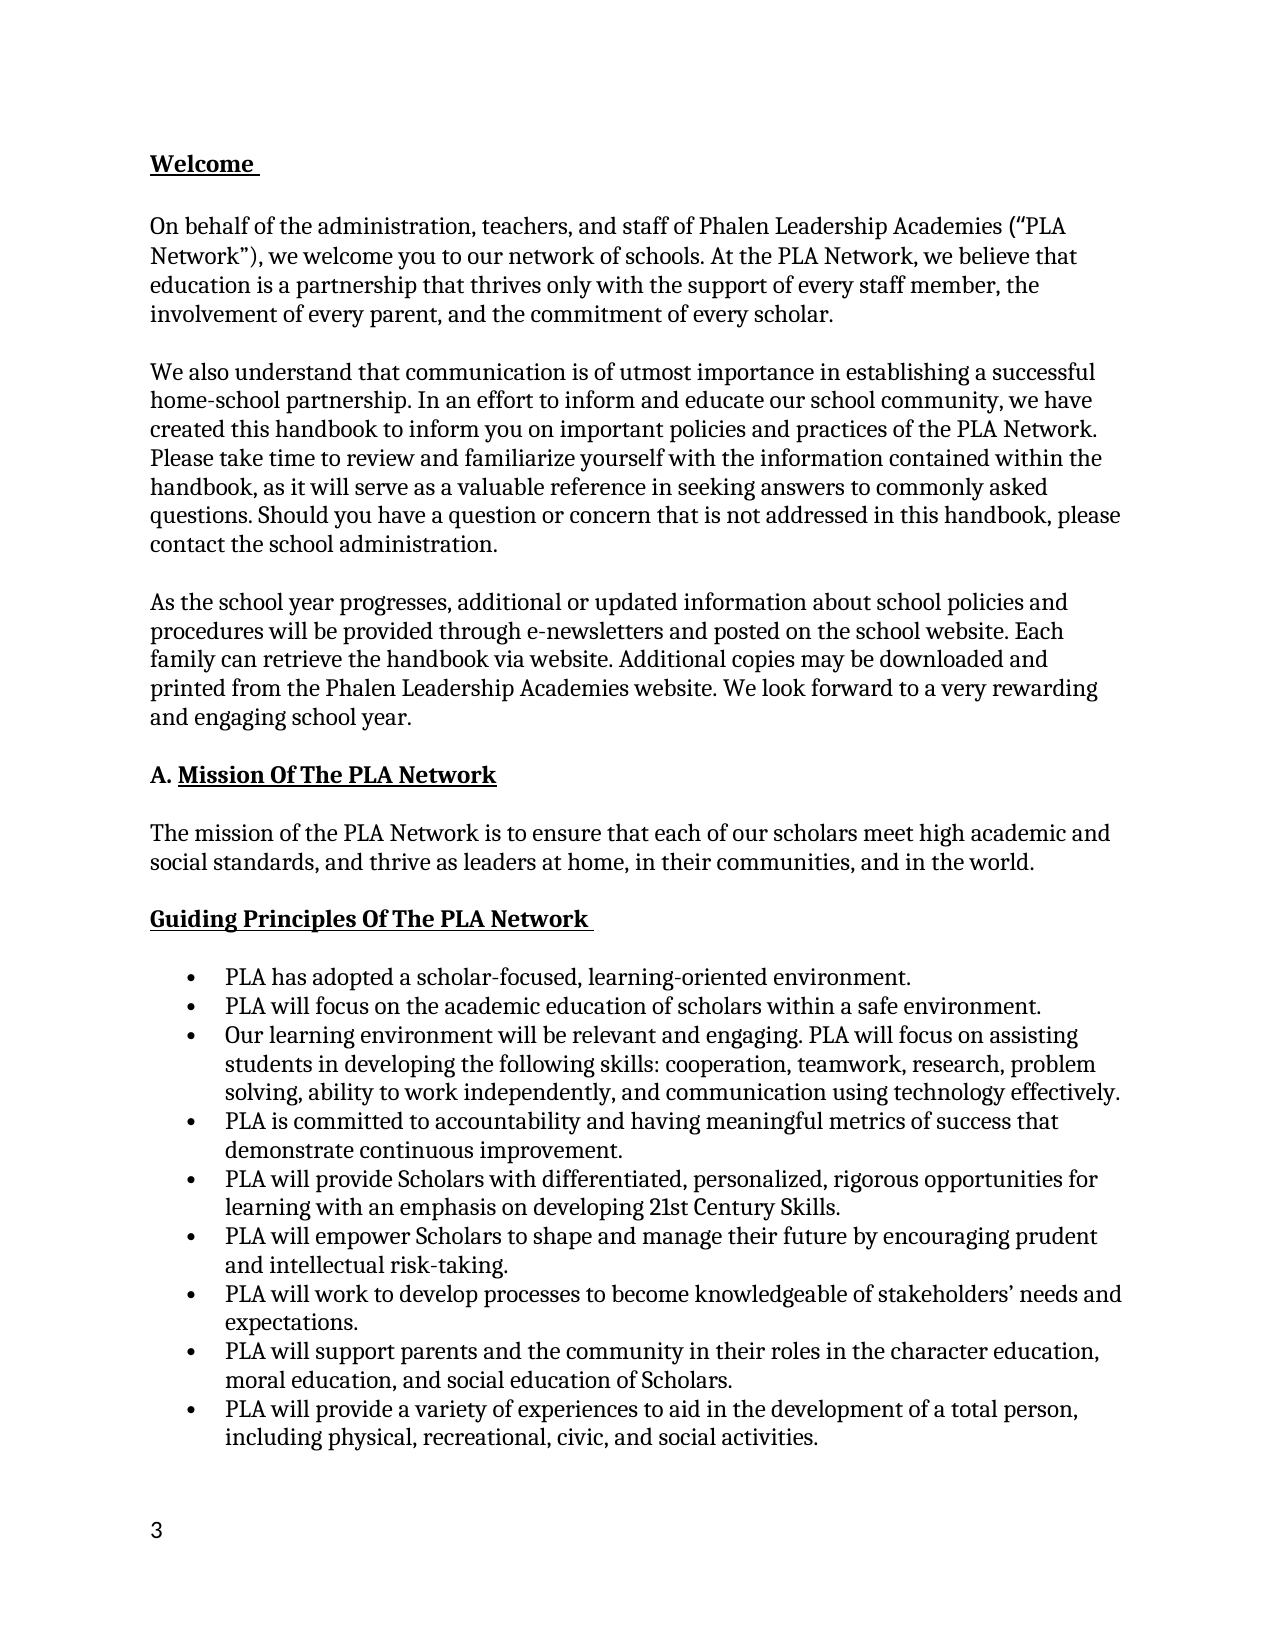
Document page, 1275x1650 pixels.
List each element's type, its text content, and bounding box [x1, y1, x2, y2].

list Our learning environment will be relevant and engaging. PLA will focus on assisting students in developing the following skills: cooperation, teamwork, research, problem solving, ability to work independently, and communication using technology effectively. [187, 1021, 1125, 1107]
list PLA has adopted a scholar-focused, learning-oriented environment. [187, 963, 1125, 992]
text A. Mission Of The PLA Network [150, 761, 1125, 789]
text As the school year progresses, additional or updated information about school policies and procedures will be provided through e-newsletters and posted on the school website. Each family can retrieve the handbook via website. Additional copies may be downloaded and printed from the Phalen Leadership Academies website. We look forward to a very rewarding and engaging school year. [150, 588, 1125, 732]
list PLA will empower Scholars to shape and manage their future by encouraging prudent and intellectual risk-taking. [187, 1222, 1125, 1279]
list PLA is committed to accountability and having meaningful metrics of success that demonstrate continuous improvement. [187, 1107, 1125, 1164]
list PLA will support parents and the community in their roles in the character education, moral education, and social education of Scholars. [187, 1337, 1125, 1394]
text Welcome [150, 150, 1125, 179]
list PLA will provide Scholars with differentiated, personalized, rigorous opportunities for learning with an emphasis on developing 21st Century Skills. [187, 1164, 1125, 1222]
text Guiding Principles Of The PLA Network [150, 905, 1125, 934]
list PLA will focus on the academic education of scholars within a safe environment. [187, 992, 1125, 1021]
text We also understand that communication is of utmost importance in establishing a successful home-school partnership. In an effort to inform and educate our school community, we have created this handbook to inform you on important policies and practices of the PLA Network. Please take time to review and familiarize yourself with the information contained within the handbook, as it will serve as a valuable reference in seeking answers to commonly asked questions. Should you have a question or concern that is not addressed in this handbook, please contact the school administration. [150, 357, 1125, 559]
text On behalf of the administration, teachers, and staff of Phalen Leadership Academies (“PLA Network”), we welcome you to our network of schools. At the PLA Network, we believe that education is a partnership that thrives only with the support of every staff member, the involvement of every parent, and the commitment of every scholar. [150, 208, 1125, 328]
list PLA will provide a variety of experiences to aid in the development of a total person, including physical, recreational, civic, and social activities. [187, 1394, 1125, 1452]
text The mission of the PLA Network is to ensure that each of our scholars meet high academic and social standards, and thrive as leaders at home, in their communities, and in the world. [150, 819, 1125, 876]
list PLA will work to develop processes to become knowledgeable of stakeholders’ needs and expectations. [187, 1279, 1125, 1337]
